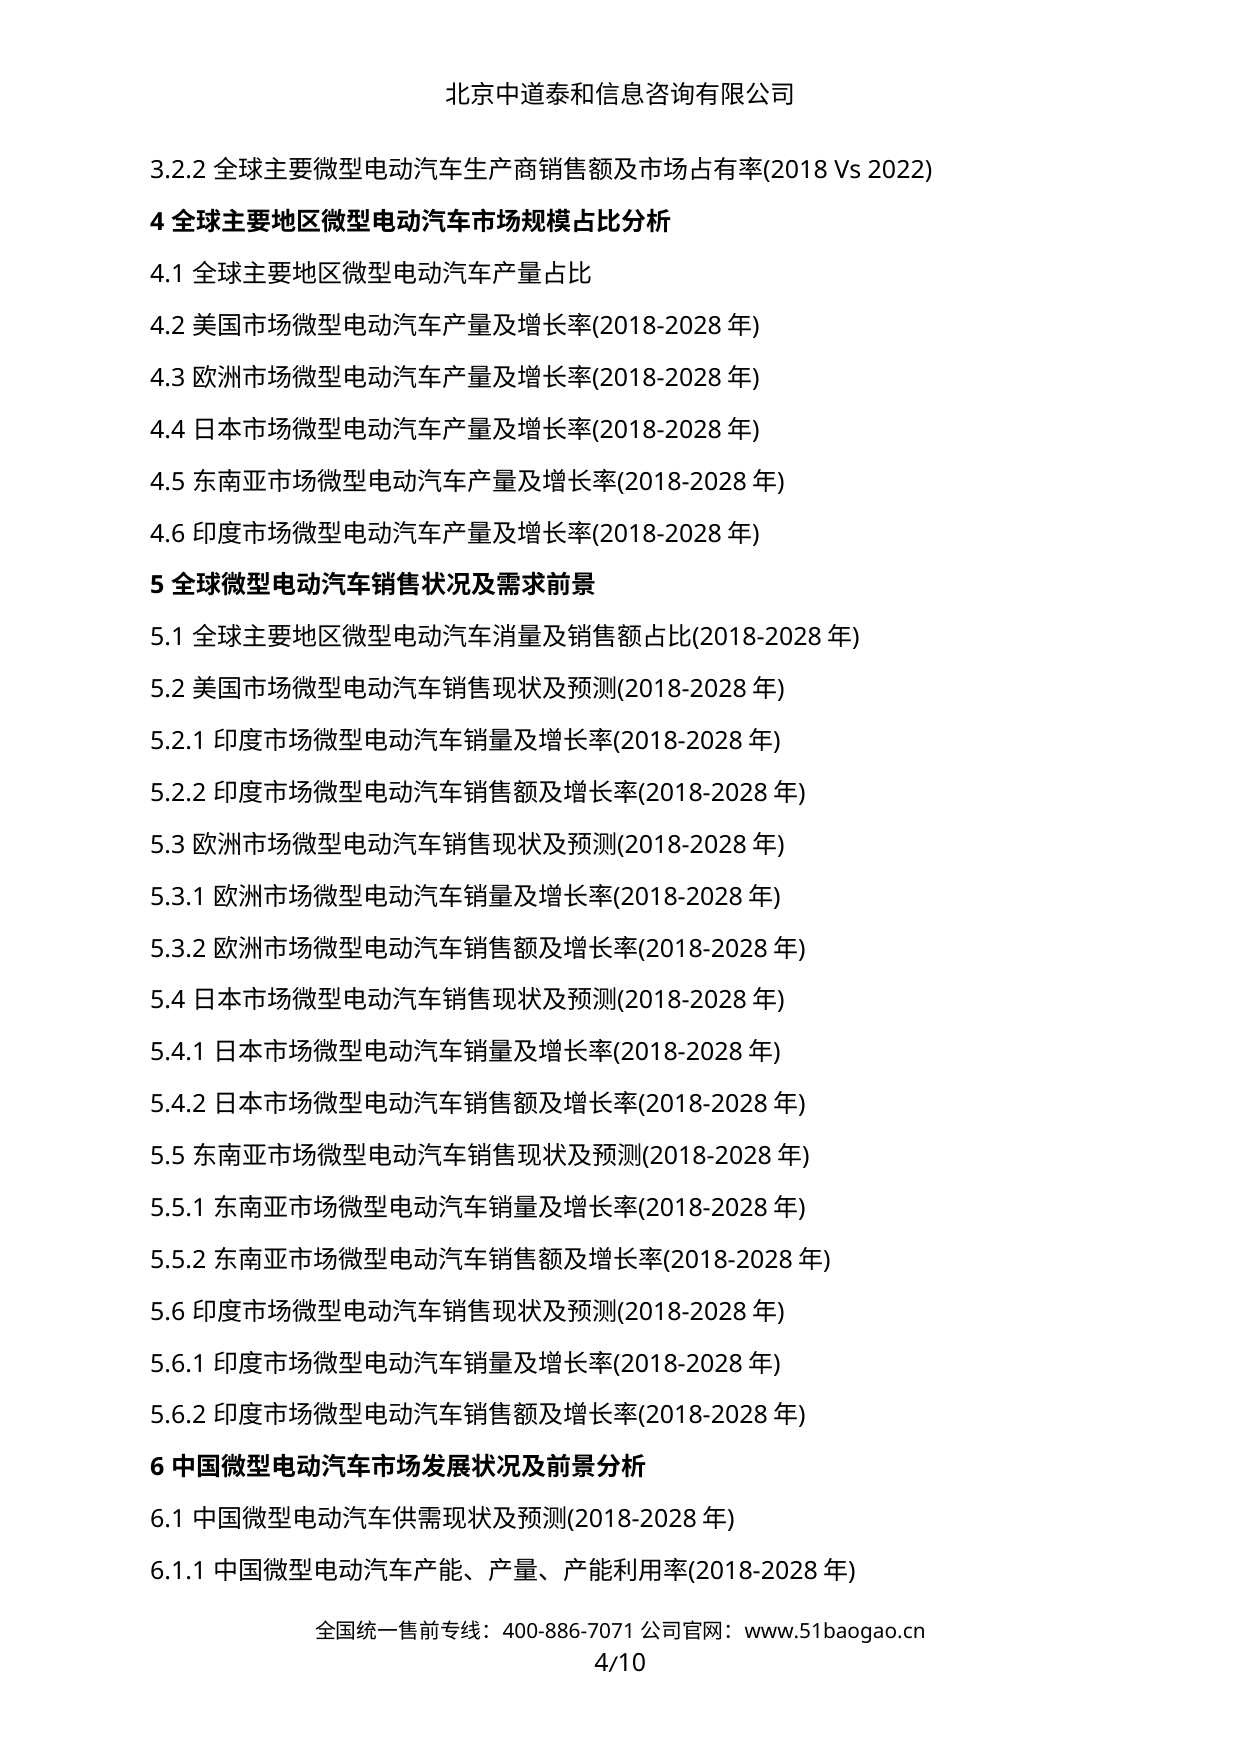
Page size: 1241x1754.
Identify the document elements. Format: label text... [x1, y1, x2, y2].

text 5.4.1 日本市场微型电动汽车销量及增长率(2018-2028年) [150, 1032, 1090, 1068]
text 5.6.1 印度市场微型电动汽车销量及增长率(2018-2028年) [150, 1343, 1090, 1379]
text 5.1 全球主要地区微型电动汽车消量及销售额占比(2018-2028年) [150, 617, 1090, 653]
text 6.1.1 中国微型电动汽车产能、产量、产能利用率(2018-2028年) [150, 1551, 1090, 1587]
text 5.3 欧洲市场微型电动汽车销售现状及预测(2018-2028年) [150, 824, 1090, 861]
text 5.6 印度市场微型电动汽车销售现状及预测(2018-2028年) [150, 1291, 1090, 1327]
text 4.3 欧洲市场微型电动汽车产量及增长率(2018-2028年) [150, 357, 1090, 394]
text 4 全球主要地区微型电动汽车市场规模占比分析 [150, 202, 1090, 238]
text 5.5.1 东南亚市场微型电动汽车销量及增长率(2018-2028年) [150, 1187, 1090, 1224]
text 5.3.2 欧洲市场微型电动汽车销售额及增长率(2018-2028年) [150, 928, 1090, 964]
text 5.4.2 日本市场微型电动汽车销售额及增长率(2018-2028年) [150, 1084, 1090, 1120]
text 4.4 日本市场微型电动汽车产量及增长率(2018-2028年) [150, 409, 1090, 446]
text 5.5 东南亚市场微型电动汽车销售现状及预测(2018-2028年) [150, 1136, 1090, 1172]
text 6 中国微型电动汽车市场发展状况及前景分析 [150, 1447, 1090, 1483]
text 5.2.2 印度市场微型电动汽车销售额及增长率(2018-2028年) [150, 772, 1090, 809]
text 4.1 全球主要地区微型电动汽车产量占比 [150, 254, 1090, 290]
text 5.3.1 欧洲市场微型电动汽车销量及增长率(2018-2028年) [150, 876, 1090, 912]
text 5.4 日本市场微型电动汽车销售现状及预测(2018-2028年) [150, 980, 1090, 1016]
text 6.1 中国微型电动汽车供需现状及预测(2018-2028年) [150, 1499, 1090, 1535]
text 3.2.2 全球主要微型电动汽车生产商销售额及市场占有率(2018 Vs 2022) [150, 150, 1090, 186]
text 5.2.1 印度市场微型电动汽车销量及增长率(2018-2028年) [150, 721, 1090, 757]
text 5.2 美国市场微型电动汽车销售现状及预测(2018-2028年) [150, 669, 1090, 705]
text 4.5 东南亚市场微型电动汽车产量及增长率(2018-2028年) [150, 461, 1090, 497]
text 5 全球微型电动汽车销售状况及需求前景 [150, 565, 1090, 601]
text 5.5.2 东南亚市场微型电动汽车销售额及增长率(2018-2028年) [150, 1239, 1090, 1276]
text 5.6.2 印度市场微型电动汽车销售额及增长率(2018-2028年) [150, 1395, 1090, 1431]
text 4.6 印度市场微型电动汽车产量及增长率(2018-2028年) [150, 513, 1090, 549]
text 4.2 美国市场微型电动汽车产量及增长率(2018-2028年) [150, 306, 1090, 342]
